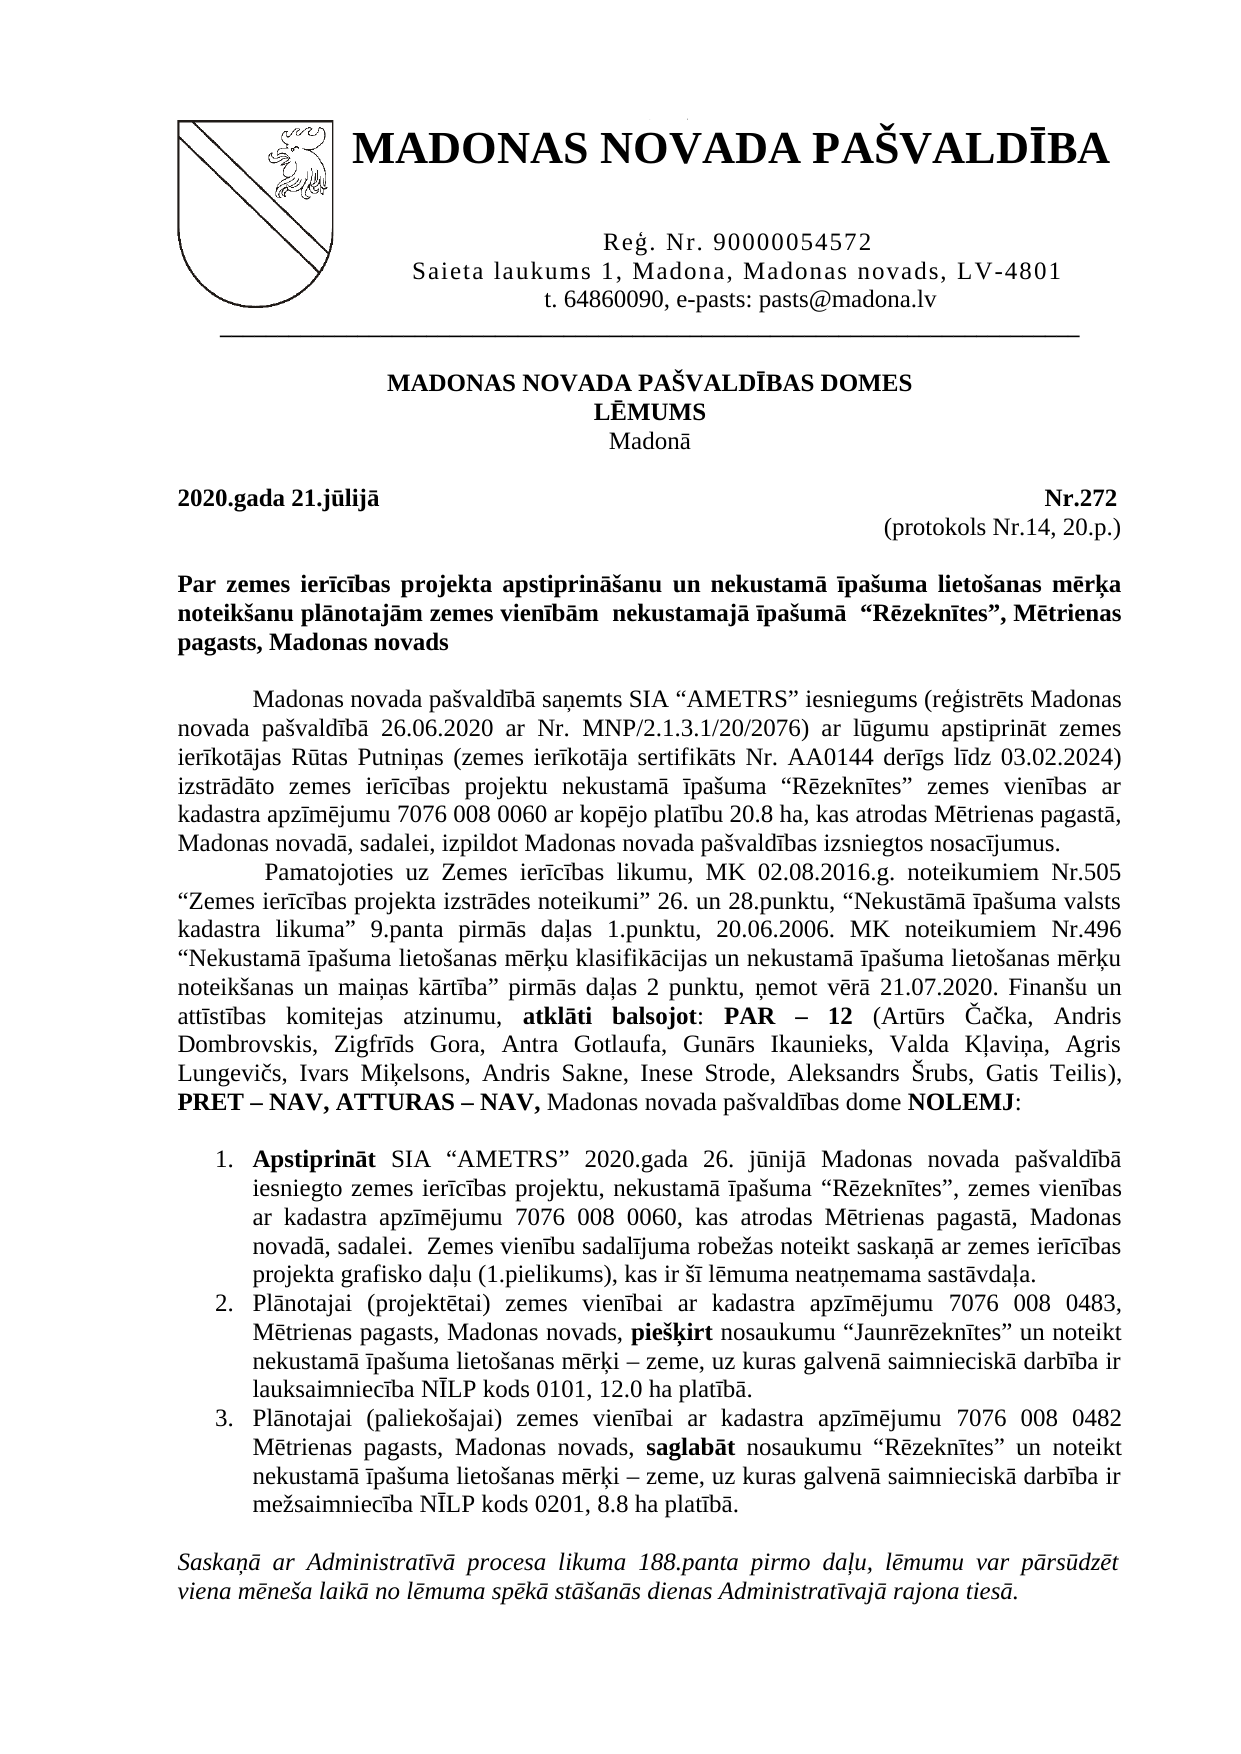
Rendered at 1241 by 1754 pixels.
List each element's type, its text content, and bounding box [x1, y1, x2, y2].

text t. 64860090, e-pasts: pasts@madona.lv [177, 284, 1122, 313]
text (protokols Nr.14, 20.p.) [177, 512, 1122, 541]
text Madonas novada pašvaldībā saņemts SIA “AMETRS” iesniegums (reģistrēts Madonas novada pašvaldībā 26.06.2020 ar Nr. MNP/2.1.3.1/20/2076) ar lūgumu apstiprināt zemes ierīkotājas Rūtas Putniņas (zemes ierīkotāja sertifikāts Nr. AA0144 derīgs līdz 03.02.2024) izstrādāto zemes ierīcības projektu nekustamā īpašuma “Rēzeknītes” zemes vienības ar kadastra apzīmējumu 7076 008 0060 ar kopējo platību 20.8 ha, kas atrodas Mētrienas pagastā, Madonas novadā, sadalei, izpildot Madonas novada pašvaldības izsniegtos nosacījumus. [177, 684, 1122, 857]
text LĒMUMS [177, 397, 1122, 426]
text Pamatojoties uz Zemes ierīcības likumu, MK 02.08.2016.g. noteikumiem Nr.505 “Zemes ierīcības projekta izstrādes noteikumi” 26. un 28.punktu, “Nekustāmā īpašuma valsts kadastra likuma” 9.panta pirmās daļas 1.punktu, 20.06.2006. MK noteikumiem Nr.496 “Nekustamā īpašuma lietošanas mērķu klasifikācijas un nekustamā īpašuma lietošanas mērķu noteikšanas un maiņas kārtība” pirmās daļas 2 punktu, ņemot vērā 21.07.2020. Finanšu un attīstības komitejas atzinumu, atklāti balsojot: PAR – 12 (Artūrs Čačka, Andris Dombrovskis, Zigfrīds Gora, Antra Gotlaufa, Gunārs Ikaunieks, Valda Kļaviņa, Agris Lungevičs, Ivars Miķelsons, Andris Sakne, Inese Strode, Aleksandrs Šrubs, Gatis Teilis), PRET – NAV, ATTURAS – NAV, Madonas novada pašvaldības dome NOLEMJ: [177, 857, 1122, 1116]
text Par zemes ierīcības projekta apstiprināšanu un nekustamā īpašuma lietošanas mērķa noteikšanu plānotajām zemes vienībām nekustamajā īpašumā “Rēzeknītes”, Mētrienas pagasts, Madonas novads [177, 569, 1122, 656]
text Madonā [177, 426, 1122, 454]
text 2020.gada 21.jūlijā Nr.272 [177, 483, 1122, 512]
text ___________________________________________________________________________ [177, 313, 1122, 339]
text Saskaņā ar Administratīvā procesa likuma 188.panta pirmo daļu, lēmumu var pārsūdzēt viena mēneša laikā no lēmuma spēkā stāšanās dienas Administratīvajā rajona tiesā. [177, 1547, 1122, 1604]
text MADONAS NOVADA PAŠVALDĪBA [334, 121, 1122, 173]
text MADONAS NOVADA PAŠVALDĪBAS DOMES [177, 368, 1122, 397]
list Plānotajai (paliekošajai) zemes vienībai ar kadastra apzīmējumu 7076 008 0482 Mētrienas pagasts, Madonas novads, saglabāt nosaukumu “Rēzeknītes” un noteikt nekustamā īpašuma lietošanas mērķi – zeme, uz kuras galvenā saimnieciskā darbība ir mežsaimniecība NĪLP kods 0201, 8.8 ha platībā. [215, 1403, 1122, 1518]
list Plānotajai (projektētai) zemes vienībai ar kadastra apzīmējumu 7076 008 0483, Mētrienas pagasts, Madonas novads, piešķirt nosaukumu “Jaunrēzeknītes” un noteikt nekustamā īpašuma lietošanas mērķi – zeme, uz kuras galvenā saimnieciskā darbība ir lauksaimniecība NĪLP kods 0101, 12.0 ha platībā. [215, 1288, 1122, 1403]
text Reģ. Nr. 90000054572 [334, 227, 1122, 256]
text Saieta laukums 1, Madona, Madonas novads, LV-4801 [334, 256, 1122, 284]
list Apstiprināt SIA “AMETRS” 2020.gada 26. jūnijā Madonas novada pašvaldībā iesniegto zemes ierīcības projektu, nekustamā īpašuma “Rēzeknītes”, zemes vienības ar kadastra apzīmējumu 7076 008 0060, kas atrodas Mētrienas pagastā, Madonas novadā, sadalei. Zemes vienību sadalījuma robežas noteikt saskaņā ar zemes ierīcības projekta grafisko daļu (1.pielikums), kas ir šī lēmuma neatņemama sastāvdaļa. [215, 1144, 1122, 1288]
picture [177, 120, 334, 308]
